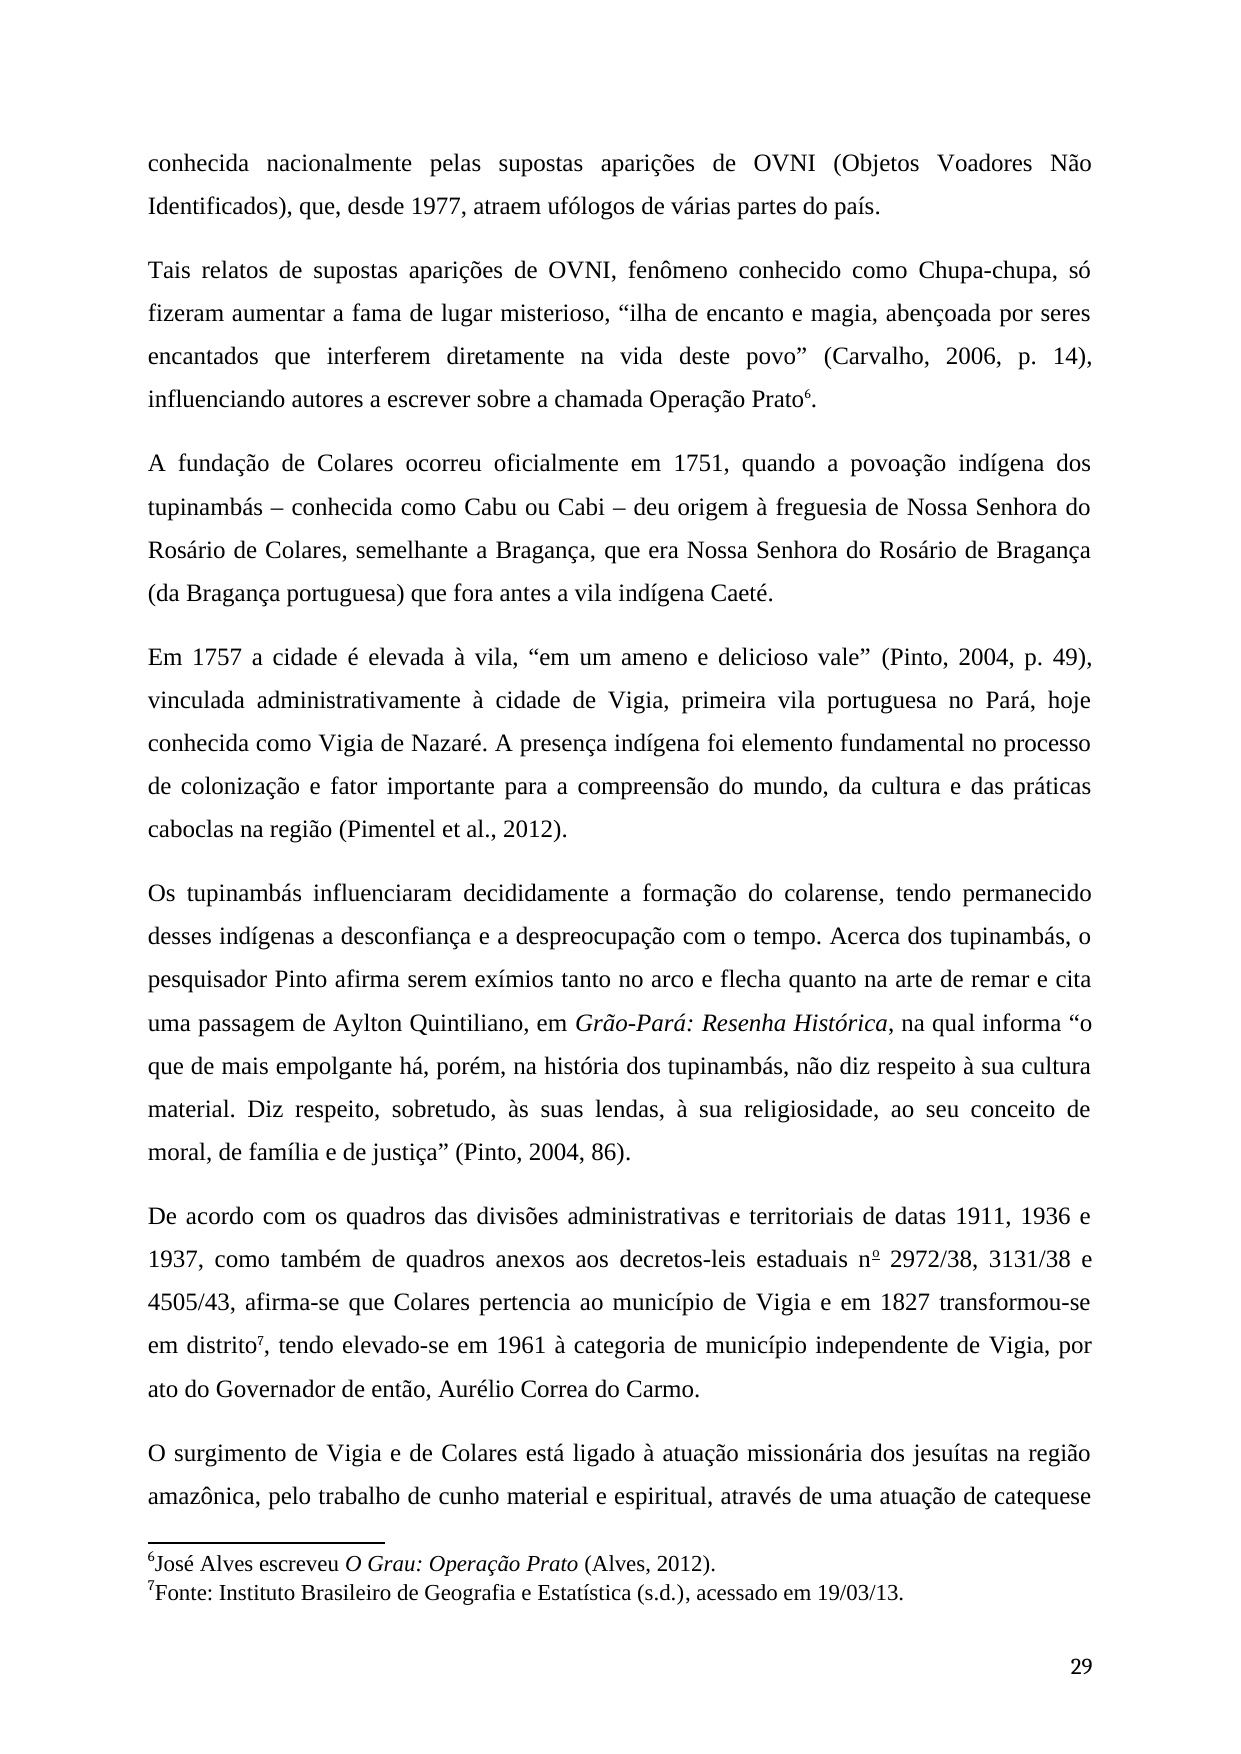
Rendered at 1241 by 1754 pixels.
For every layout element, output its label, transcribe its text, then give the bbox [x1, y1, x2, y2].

text Tais relatos de supostas aparições de OVNI, fenômeno conhecido como Chupa-chupa, só fizeram aumentar a fama de lugar misterioso, “ilha de encanto e magia, abençoada por seres encantados que interferem diretamente na vida deste povo” (Carvalho, 2006, p. 14), influenciando autores a escrever sobre a chamada Operação Prato. [148, 255, 1092, 413]
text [148, 1438, 1092, 1510]
text A fundação de Colares ocorreu oficialmente em 1751, quando a povoação indígena dos tupinambás – conhecida como Cabu ou Cabi – deu origem à freguesia de Nossa Senhora do Rosário de Colares, semelhante a Bragança, que era Nossa Senhora do Rosário de Bragança (da Bragança portuguesa) que fora antes a vila indígena Caeté. [148, 448, 1092, 607]
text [148, 148, 1092, 219]
text Em 1757 a cidade é elevada à vila, “em um ameno e delicioso vale” (Pinto, 2004, p. 49), vinculada administrativamente à cidade de Vigia, primeira vila portuguesa no Pará, hoje conhecida como Vigia de Nazaré. A presença indígena foi elemento fundamental no processo de colonização e fator importante para a compreensão do mundo, da cultura e das práticas caboclas na região (Pimentel et al., 2012). [148, 642, 1092, 843]
text De acordo com os quadros das divisões administrativas e territoriais de datas 1911, 1936 e 1937, como também de quadros anexos aos decretos-leis estaduais no 2972/38, 3131/38 e 4505/43, afirma-se que Colares pertencia ao município de Vigia e em 1827 transformou-se em distrito, tendo elevado-se em 1961 à categoria de município independente de Vigia, por ato do Governador de então, Aurélio Correa do Carmo. [148, 1201, 1092, 1403]
text Os tupinambás influenciaram decididamente a formação do colarense, tendo permanecido desses indígenas a desconfiança e a despreocupação com o tempo. Acerca dos tupinambás, o pesquisador Pinto afirma serem exímios tanto no arco e flecha quanto na arte de remar e cita uma passagem de Aylton Quintiliano, em Grão-Pará: Resenha Histórica, na qual informa “o que de mais empolgante há, porém, na história dos tupinambás, não diz respeito à sua cultura material. Diz respeito, sobretudo, às suas lendas, à sua religiosidade, ao seu conceito de moral, de família e de justiça” (Pinto, 2004, 86). [148, 878, 1092, 1166]
